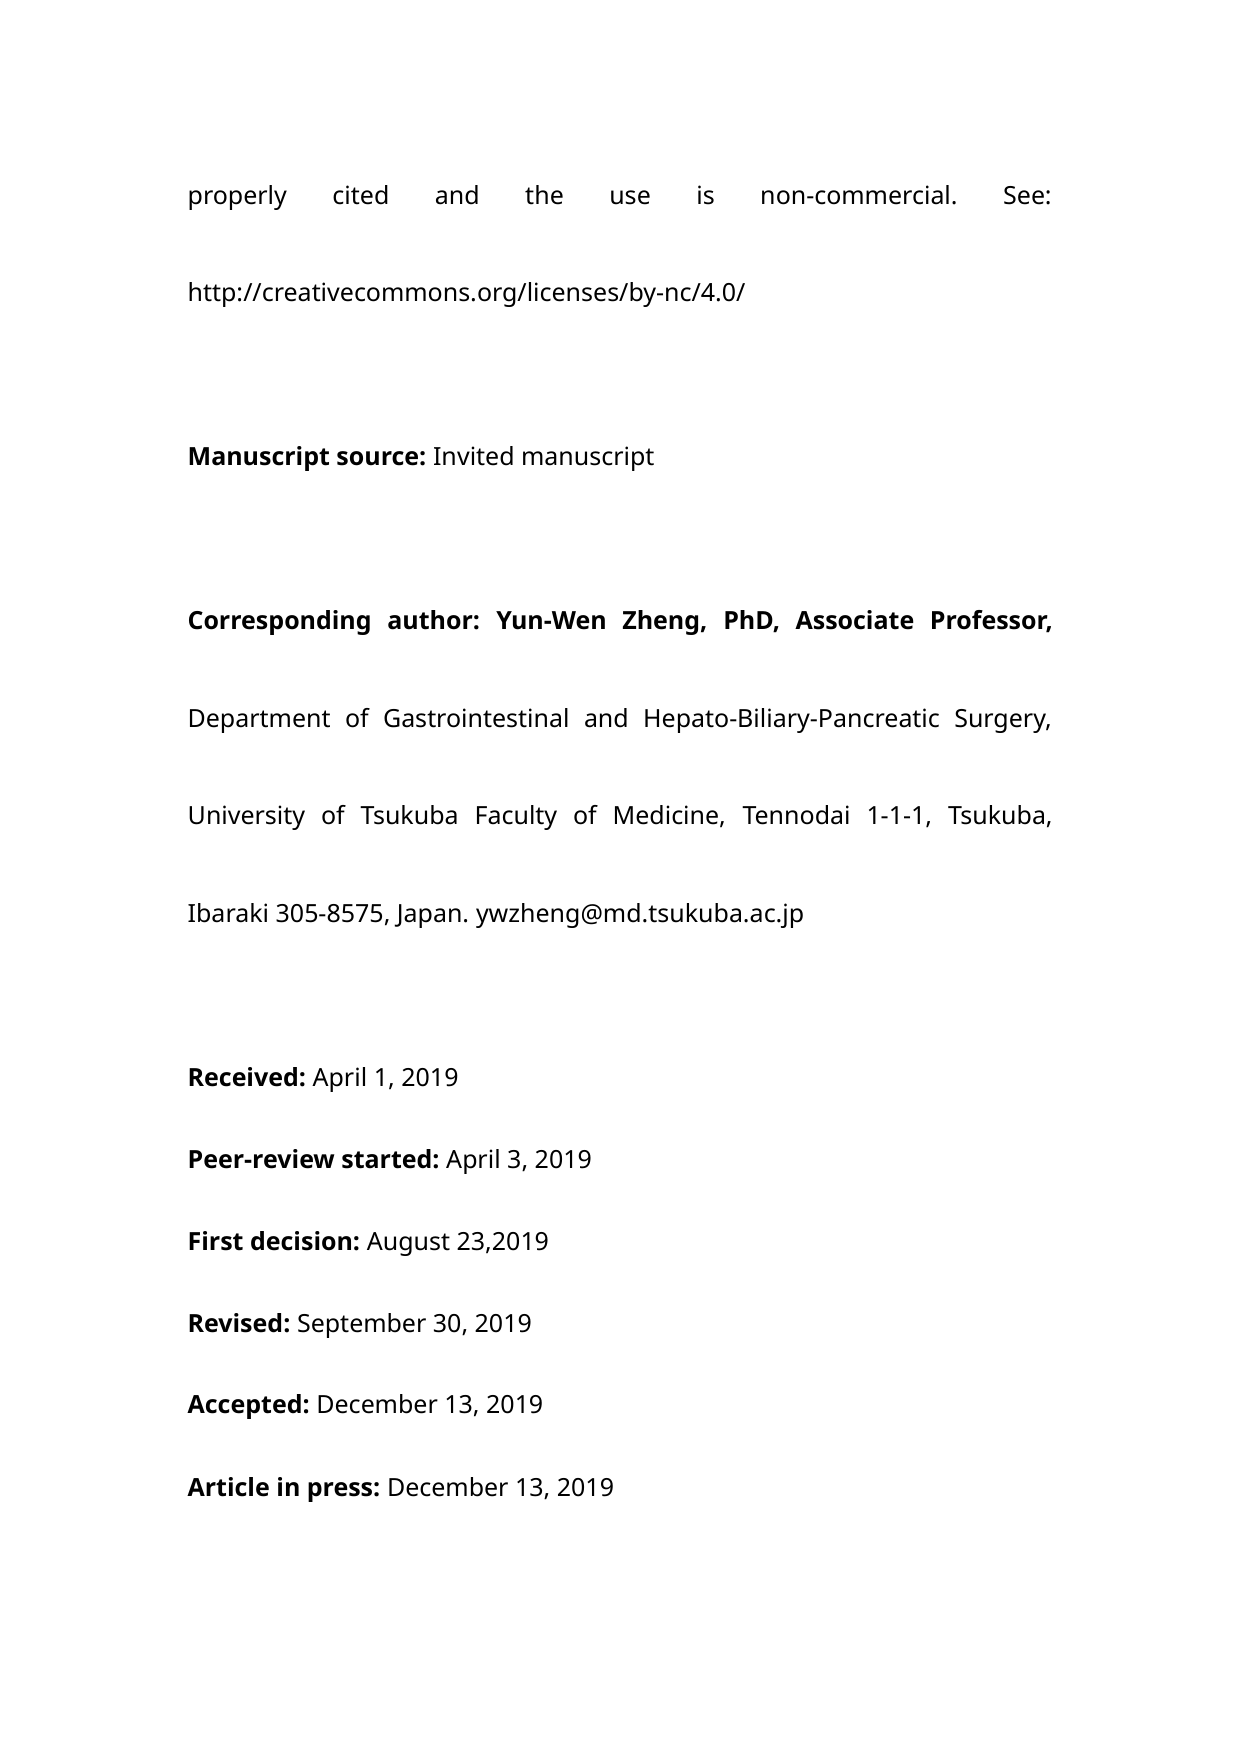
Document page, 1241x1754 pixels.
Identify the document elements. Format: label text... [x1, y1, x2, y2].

text Article in press: December 13, 2019 [187, 1454, 1053, 1519]
text First decision: August 23,2019 [187, 1208, 1053, 1273]
text Peer-review started: April 3, 2019 [187, 1126, 1053, 1191]
text Corresponding author: Yun-Wen Zheng, PhD, Associate Professor, Department of Gastrointestinal and Hepato-Biliary-Pancreatic Surgery, University of Tsukuba Faculty of Medicine, Tennodai 1-1-1, Tsukuba, Ibaraki 305-8575, Japan. ywzheng@md.tsukuba.ac.jp [187, 587, 1053, 945]
text Manuscript source: Invited manuscript [187, 423, 1053, 488]
text Accepted: December 13, 2019 [187, 1372, 1053, 1437]
text Received: April 1, 2019 [187, 1044, 1053, 1109]
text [187, 162, 1053, 324]
text Revised: September 30, 2019 [187, 1290, 1053, 1355]
